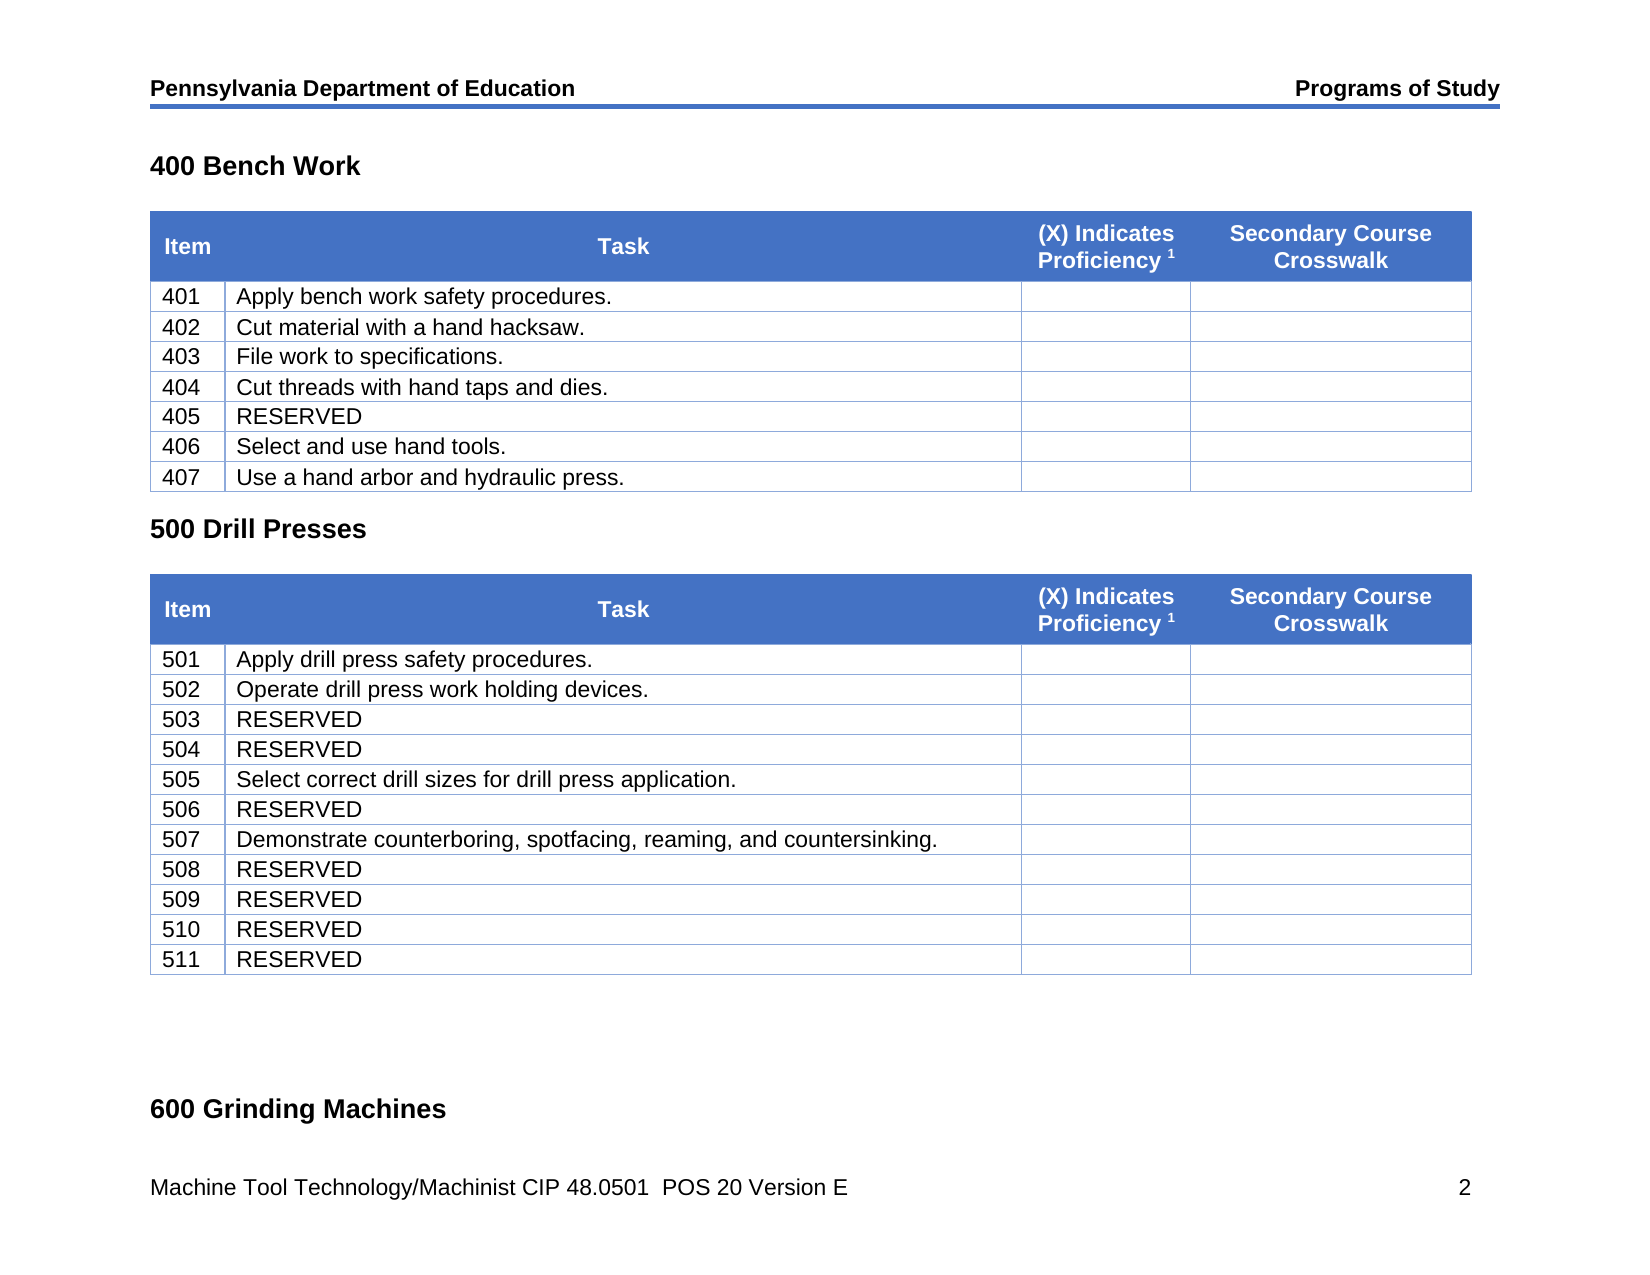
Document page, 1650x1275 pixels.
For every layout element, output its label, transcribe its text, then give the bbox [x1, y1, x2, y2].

table_cell Operate drill press work holding devices. [226, 675, 1021, 704]
table_cell RESERVED [226, 735, 1021, 764]
table_cell [1022, 735, 1190, 764]
table_cell [1022, 705, 1190, 734]
table_cell [1191, 885, 1471, 914]
table_cell RESERVED [226, 915, 1021, 944]
table_header Task [226, 575, 1021, 644]
subtitle 600 Grinding Machines [150, 1093, 1500, 1124]
table_cell [1191, 915, 1471, 944]
table_cell 502 [151, 675, 224, 704]
table_cell [1191, 855, 1471, 884]
table_cell [1022, 282, 1190, 311]
table_cell Use a hand arbor and hydraulic press. [226, 462, 1021, 491]
table_cell 406 [151, 432, 224, 461]
table_cell [1191, 945, 1471, 974]
table_header Task [226, 212, 1021, 281]
table_cell [1022, 645, 1190, 674]
table_cell [1191, 402, 1471, 431]
table_cell [1191, 795, 1471, 824]
table_cell [1191, 675, 1471, 704]
table_cell [1022, 432, 1190, 461]
table_cell 405 [151, 402, 224, 431]
table_cell [1022, 915, 1190, 944]
table_cell [1022, 675, 1190, 704]
table_cell RESERVED [226, 855, 1021, 884]
table_cell RESERVED [226, 705, 1021, 734]
table_cell 401 [151, 282, 224, 311]
table_cell RESERVED [226, 402, 1021, 431]
table_header Secondary Course Crosswalk [1191, 212, 1471, 281]
table_cell 404 [151, 372, 224, 401]
table_cell 506 [151, 795, 224, 824]
table_cell 403 [151, 342, 224, 371]
table_cell 407 [151, 462, 224, 491]
table_cell [1191, 735, 1471, 764]
table_cell 509 [151, 885, 224, 914]
table_cell [1191, 432, 1471, 461]
table_cell [1191, 372, 1471, 401]
table_cell 511 [151, 945, 224, 974]
table_cell [1022, 945, 1190, 974]
table_cell [1022, 765, 1190, 794]
table_cell [1191, 825, 1471, 854]
table_header Secondary Course Crosswalk [1191, 575, 1471, 644]
table_cell Select and use hand tools. [226, 432, 1021, 461]
table_cell 402 [151, 312, 224, 341]
table_cell [1191, 282, 1471, 311]
table_cell Demonstrate counterboring, spotfacing, reaming, and countersinking. [226, 825, 1021, 854]
table_cell 505 [151, 765, 224, 794]
table_cell RESERVED [226, 885, 1021, 914]
table_cell [1191, 645, 1471, 674]
table_cell [1191, 312, 1471, 341]
table_cell 508 [151, 855, 224, 884]
subtitle 400 Bench Work [150, 150, 1500, 181]
table_cell [1191, 462, 1471, 491]
table_cell [1191, 705, 1471, 734]
table_cell 507 [151, 825, 224, 854]
table_cell [1022, 312, 1190, 341]
table_cell 510 [151, 915, 224, 944]
table_cell [1022, 462, 1190, 491]
table_cell [1191, 342, 1471, 371]
table_cell Apply drill press safety procedures. [226, 645, 1021, 674]
table_header (X) Indicates Proficiency 1 [1022, 212, 1190, 281]
table_cell RESERVED [226, 795, 1021, 824]
table_header Item [151, 212, 224, 281]
table_header Item [151, 575, 224, 644]
table_cell RESERVED [226, 945, 1021, 974]
table_cell [1022, 342, 1190, 371]
table_cell [1022, 885, 1190, 914]
table_cell [1191, 765, 1471, 794]
table_cell Cut threads with hand taps and dies. [226, 372, 1021, 401]
table_cell Apply bench work safety procedures. [226, 282, 1021, 311]
table_cell [1022, 402, 1190, 431]
table_cell [1022, 825, 1190, 854]
subtitle 500 Drill Presses [150, 513, 1500, 544]
table_cell Cut material with a hand hacksaw. [226, 312, 1021, 341]
table_cell 504 [151, 735, 224, 764]
table_cell [1022, 372, 1190, 401]
table_cell Select correct drill sizes for drill press application. [226, 765, 1021, 794]
table_cell 501 [151, 645, 224, 674]
table_cell File work to specifications. [226, 342, 1021, 371]
table_header (X) Indicates Proficiency 1 [1022, 575, 1190, 644]
table_cell [1022, 795, 1190, 824]
table_cell 503 [151, 705, 224, 734]
table_cell [1022, 855, 1190, 884]
